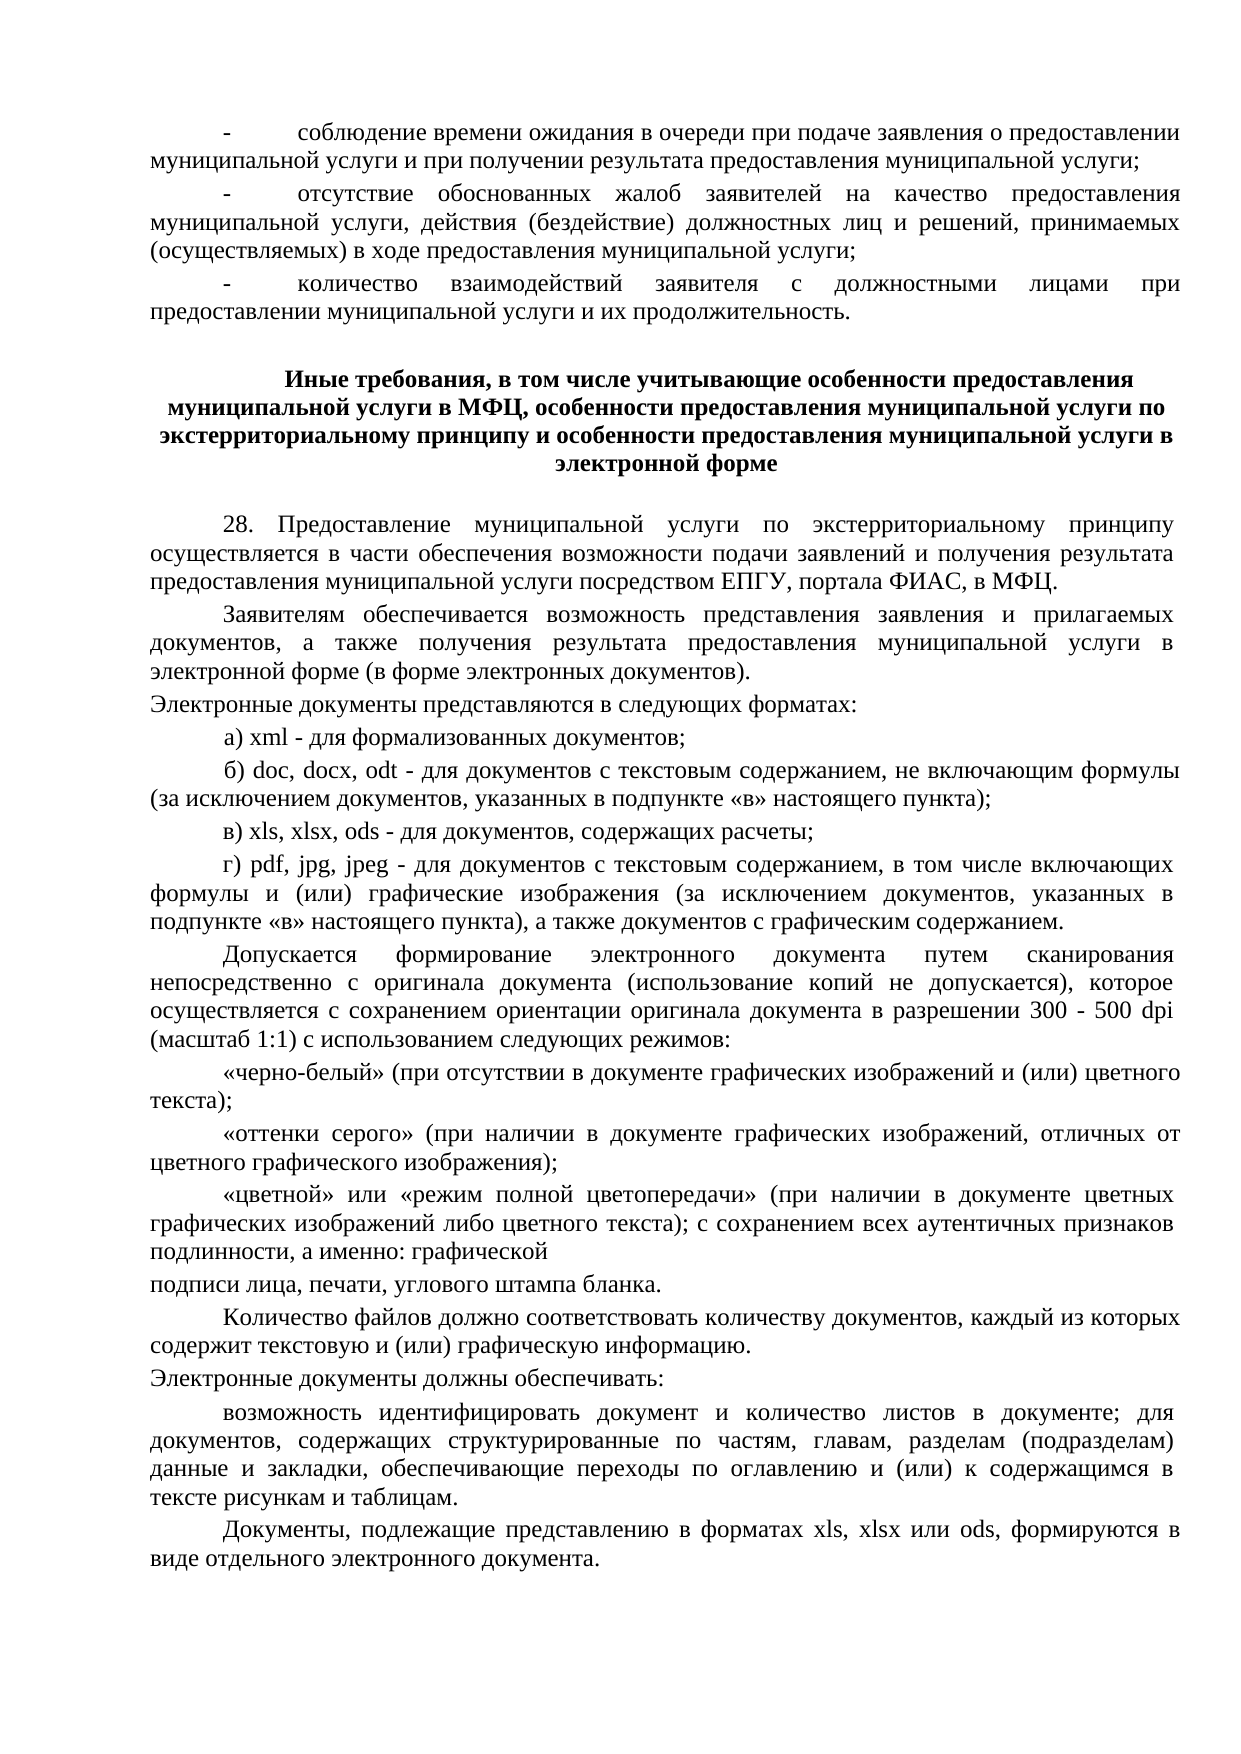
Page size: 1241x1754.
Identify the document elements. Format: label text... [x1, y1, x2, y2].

text Электронные документы представляются в следующих форматах: [150, 689, 971, 718]
text г) pdf, jpg, jpeg - для документов с текстовым содержанием, в том числе включающих формулы и (или) графические изображения (за исключением документов, указанных в подпункте «в» настоящего пункта), а также документов с графическим содержанием. [150, 850, 1175, 935]
text в) xls, xlsx, ods - для документов, содержащих расчеты; [150, 817, 1181, 845]
text Количество файлов должно соответствовать количеству документов, каждый из которых содержит текстовую и (или) графическую информацию. [150, 1303, 1181, 1359]
list соблюдение времени ожидания в очереди при подаче заявления о предоставлении муниципальной услуги и при получении результата предоставления муниципальной услуги; [150, 118, 1181, 174]
text Заявителям обеспечивается возможность представления заявления и прилагаемых документов, а также получения результата предоставления муниципальной услуги в электронной форме (в форме электронных документов). [150, 600, 1175, 684]
list отсутствие обоснованных жалоб заявителей на качество предоставления муниципальной услуги, действия (бездействие) должностных лиц и решений, принимаемых (осуществляемых) в ходе предоставления муниципальной услуги; [150, 179, 1181, 264]
text «цветной» или «режим полной цветопередачи» (при наличии в документе цветных графических изображений либо цветного текста); с сохранением всех аутентичных признаков подлинности, а именно: графической [150, 1180, 1175, 1265]
text Электронные документы должны обеспечивать: [150, 1364, 1181, 1392]
list количество взаимодействий заявителя с должностными лицами при предоставлении муниципальной услуги и их продолжительность. [150, 269, 1181, 325]
text 28. Предоставление муниципальной услуги по экстерриториальному принципу осуществляется в части обеспечения возможности подачи заявлений и получения результата предоставления муниципальной услуги посредством ЕПГУ, портала ФИАС, в МФЦ. [150, 510, 1175, 595]
text Документы, подлежащие представлению в форматах xls, xlsx или ods, формируются в виде отдельного электронного документа. [150, 1515, 1181, 1572]
text подписи лица, печати, углового штампа бланка. [150, 1270, 1181, 1298]
text возможность идентифицировать документ и количество листов в документе; для документов, содержащих структурированные по частям, главам, разделам (подразделам) данные и закладки, обеспечивающие переходы по оглавлению и (или) к содержащимся в тексте рисункам и таблицам. [150, 1397, 1175, 1510]
text «черно-белый» (при отсутствии в документе графических изображений и (или) цветного текста); [150, 1058, 1181, 1114]
text Иные требования, в том числе учитывающие особенности предоставления муниципальной услуги в МФЦ, особенности предоставления муниципальной услуги по экстерриториальному принципу и особенности предоставления муниципальной услуги в электронной форме [150, 364, 1183, 477]
text «оттенки серого» (при наличии в документе графических изображений, отличных от цветного графического изображения); [150, 1119, 1181, 1175]
text а) xml - для формализованных документов; [150, 723, 971, 751]
text б) doc, docx, odt - для документов с текстовым содержанием, не включающим формулы (за исключением документов, указанных в подпункте «в» настоящего пункта); [150, 756, 1181, 812]
text Допускается формирование электронного документа путем сканирования непосредственно с оригинала документа (использование копий не допускается), которое осуществляется с сохранением ориентации оригинала документа в разрешении 300 - 500 dpi (масштаб 1:1) с использованием следующих режимов: [150, 940, 1175, 1053]
